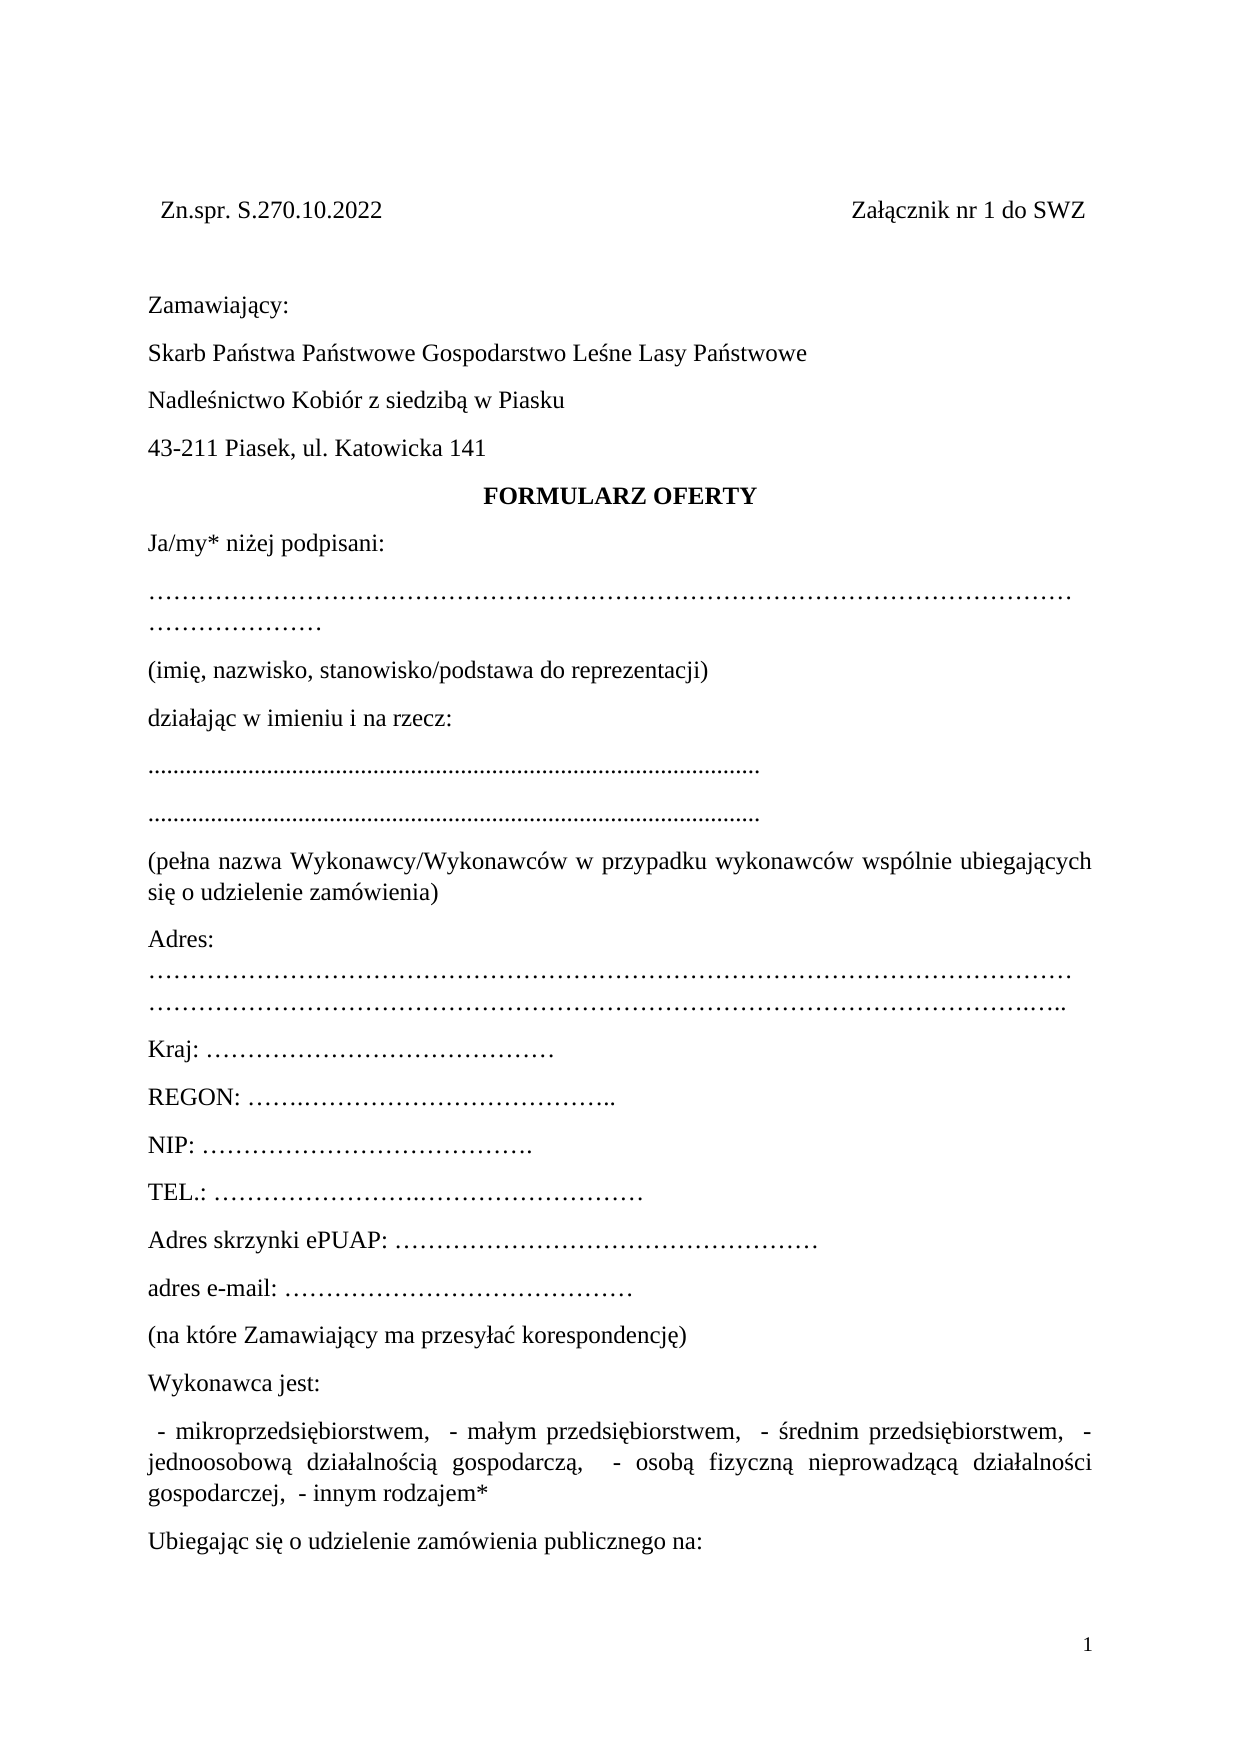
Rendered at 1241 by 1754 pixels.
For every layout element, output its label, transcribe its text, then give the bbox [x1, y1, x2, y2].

text Kraj: …………………………………… [148, 1034, 1093, 1063]
text Adres skrzynki ePUAP: …………………………………………… [148, 1225, 1093, 1254]
text (na które Zamawiający ma przesyłać korespondencję) [148, 1321, 1093, 1349]
text Nadleśnictwo Kobiór z siedzibą w Piasku [148, 385, 1093, 414]
text Zn.spr. S.270.10.2022 Załącznik nr 1 do SWZ [148, 195, 1093, 224]
text (pełna nazwa Wykonawcy/Wykonawców w przypadku wykonawców wspólnie ubiegających się o udzielenie zamówienia) [148, 846, 1093, 906]
text NIP: …………………………………. [148, 1130, 1093, 1158]
text FORMULARZ OFERTY [148, 481, 1093, 509]
text Zamawiający: [148, 290, 1093, 319]
text Wykonawca jest: [148, 1368, 1093, 1397]
text Adres: ……………………………………………………………………………………………………………………………………………………………………………………………….….. [148, 924, 1093, 1015]
text - mikroprzedsiębiorstwem, - małym przedsiębiorstwem, - średnim przedsiębiorstwem, - jednoosobową działalnością gospodarczą, - osobą fizyczną nieprowadzącą działalności gospodarczej, - innym rodzajem* [148, 1416, 1093, 1507]
text Ubiegając się o udzielenie zamówienia publicznego na: [148, 1526, 1093, 1554]
text 43-211 Piasek, ul. Katowicka 141 [148, 433, 1093, 462]
text działając w imieniu i na rzecz: [148, 703, 1093, 731]
text adres e-mail: …………………………………… [148, 1273, 1093, 1302]
text (imię, nazwisko, stanowisko/podstawa do reprezentacji) [148, 655, 1093, 684]
text TEL.: …………………….……………………… [148, 1177, 1093, 1206]
text REGON: …….……………………………….. [148, 1082, 1093, 1111]
text Skarb Państwa Państwowe Gospodarstwo Leśne Lasy Państwowe [148, 338, 1093, 366]
text …………………………………………………………………………………………………………………… [148, 576, 1093, 636]
text .................................................................................................. [148, 798, 1093, 827]
text Ja/my* niżej podpisani: [148, 528, 1093, 557]
text .................................................................................................. [148, 750, 1093, 779]
